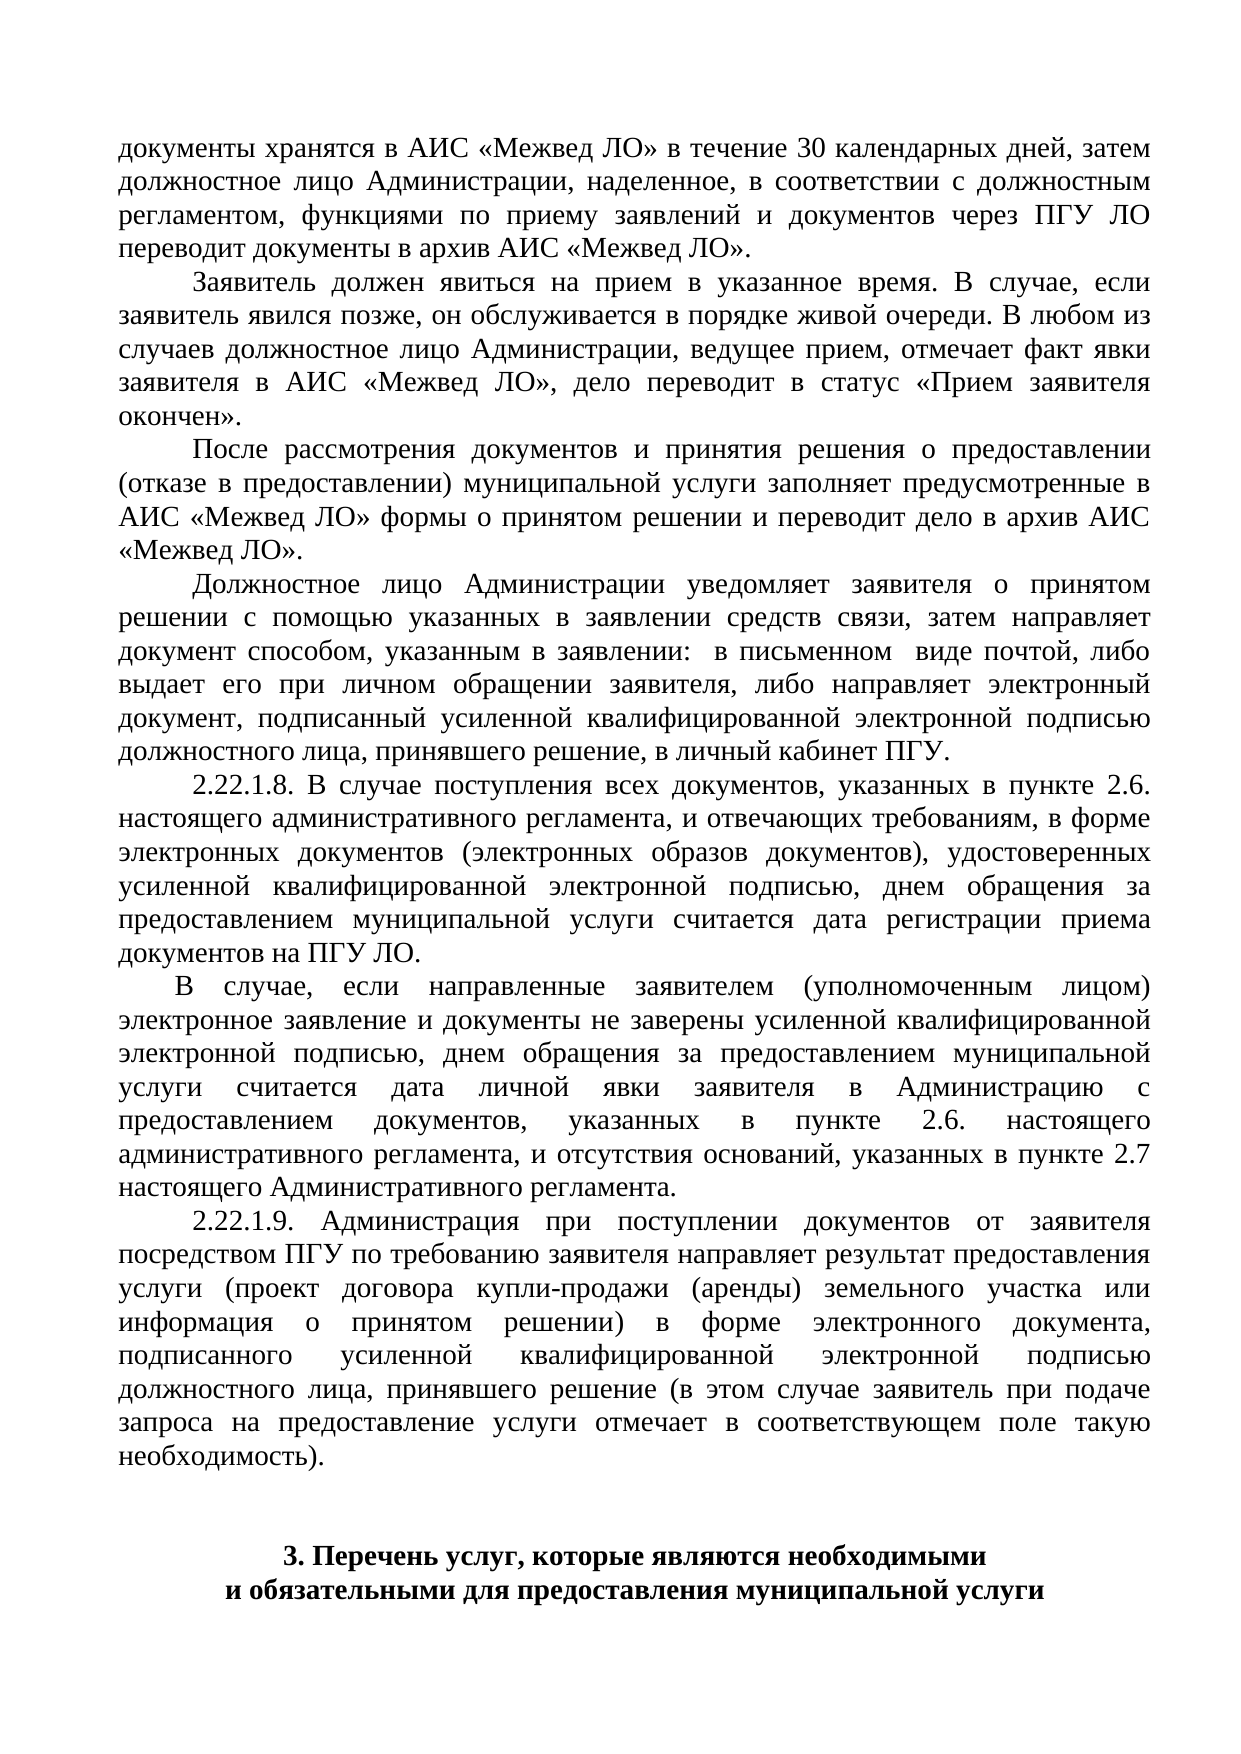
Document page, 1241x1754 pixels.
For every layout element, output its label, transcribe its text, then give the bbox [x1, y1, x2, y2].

text Заявитель должен явиться на прием в указанное время. В случае, если заявитель явился позже, он обслуживается в порядке живой очереди. В любом из случаев должностное лицо Администрации, ведущее прием, отмечает факт явки заявителя в АИС «Межвед ЛО», дело переводит в статус «Прием заявителя окончен». [118, 264, 1152, 432]
text Должностное лицо Администрации уведомляет заявителя о принятом решении с помощью указанных в заявлении средств связи, затем направляет документ способом, указанным в заявлении: в письменном виде почтой, либо выдает его при личном обращении заявителя, либо направляет электронный документ, подписанный усиленной квалифицированной электронной подписью должностного лица, принявшего решение, в личный кабинет ПГУ. [118, 566, 1152, 767]
text и обязательными для предоставления муниципальной услуги [118, 1572, 1152, 1606]
text 2.22.1.9. Администрация при поступлении документов от заявителя посредством ПГУ по требованию заявителя направляет результат предоставления услуги (проект договора купли-продажи (аренды) земельного участка или информация о принятом решении) в форме электронного документа, подписанного усиленной квалифицированной электронной подписью должностного лица, принявшего решение (в этом случае заявитель при подаче запроса на предоставление услуги отмечает в соответствующем поле такую необходимость). [118, 1203, 1152, 1471]
text В случае, если направленные заявителем (уполномоченным лицом) электронное заявление и документы не заверены усиленной квалифицированной электронной подписью, днем обращения за предоставлением муниципальной услуги считается дата личной явки заявителя в Администрацию с предоставлением документов, указанных в пункте 2.6. настоящего административного регламента, и отсутствия оснований, указанных в пункте 2.7 настоящего Административного регламента. [118, 968, 1152, 1203]
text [118, 130, 1152, 264]
text 2.22.1.8. В случае поступления всех документов, указанных в пункте 2.6. настоящего административного регламента, и отвечающих требованиям, в форме электронных документов (электронных образов документов), удостоверенных усиленной квалифицированной электронной подписью, днем обращения за предоставлением муниципальной услуги считается дата регистрации приема документов на ПГУ ЛО. [118, 767, 1152, 968]
text 3. Перечень услуг, которые являются необходимыми [118, 1538, 1152, 1572]
text После рассмотрения документов и принятия решения о предоставлении (отказе в предоставлении) муниципальной услуги заполняет предусмотренные в АИС «Межвед ЛО» формы о принятом решении и переводит дело в архив АИС «Межвед ЛО». [118, 432, 1152, 566]
